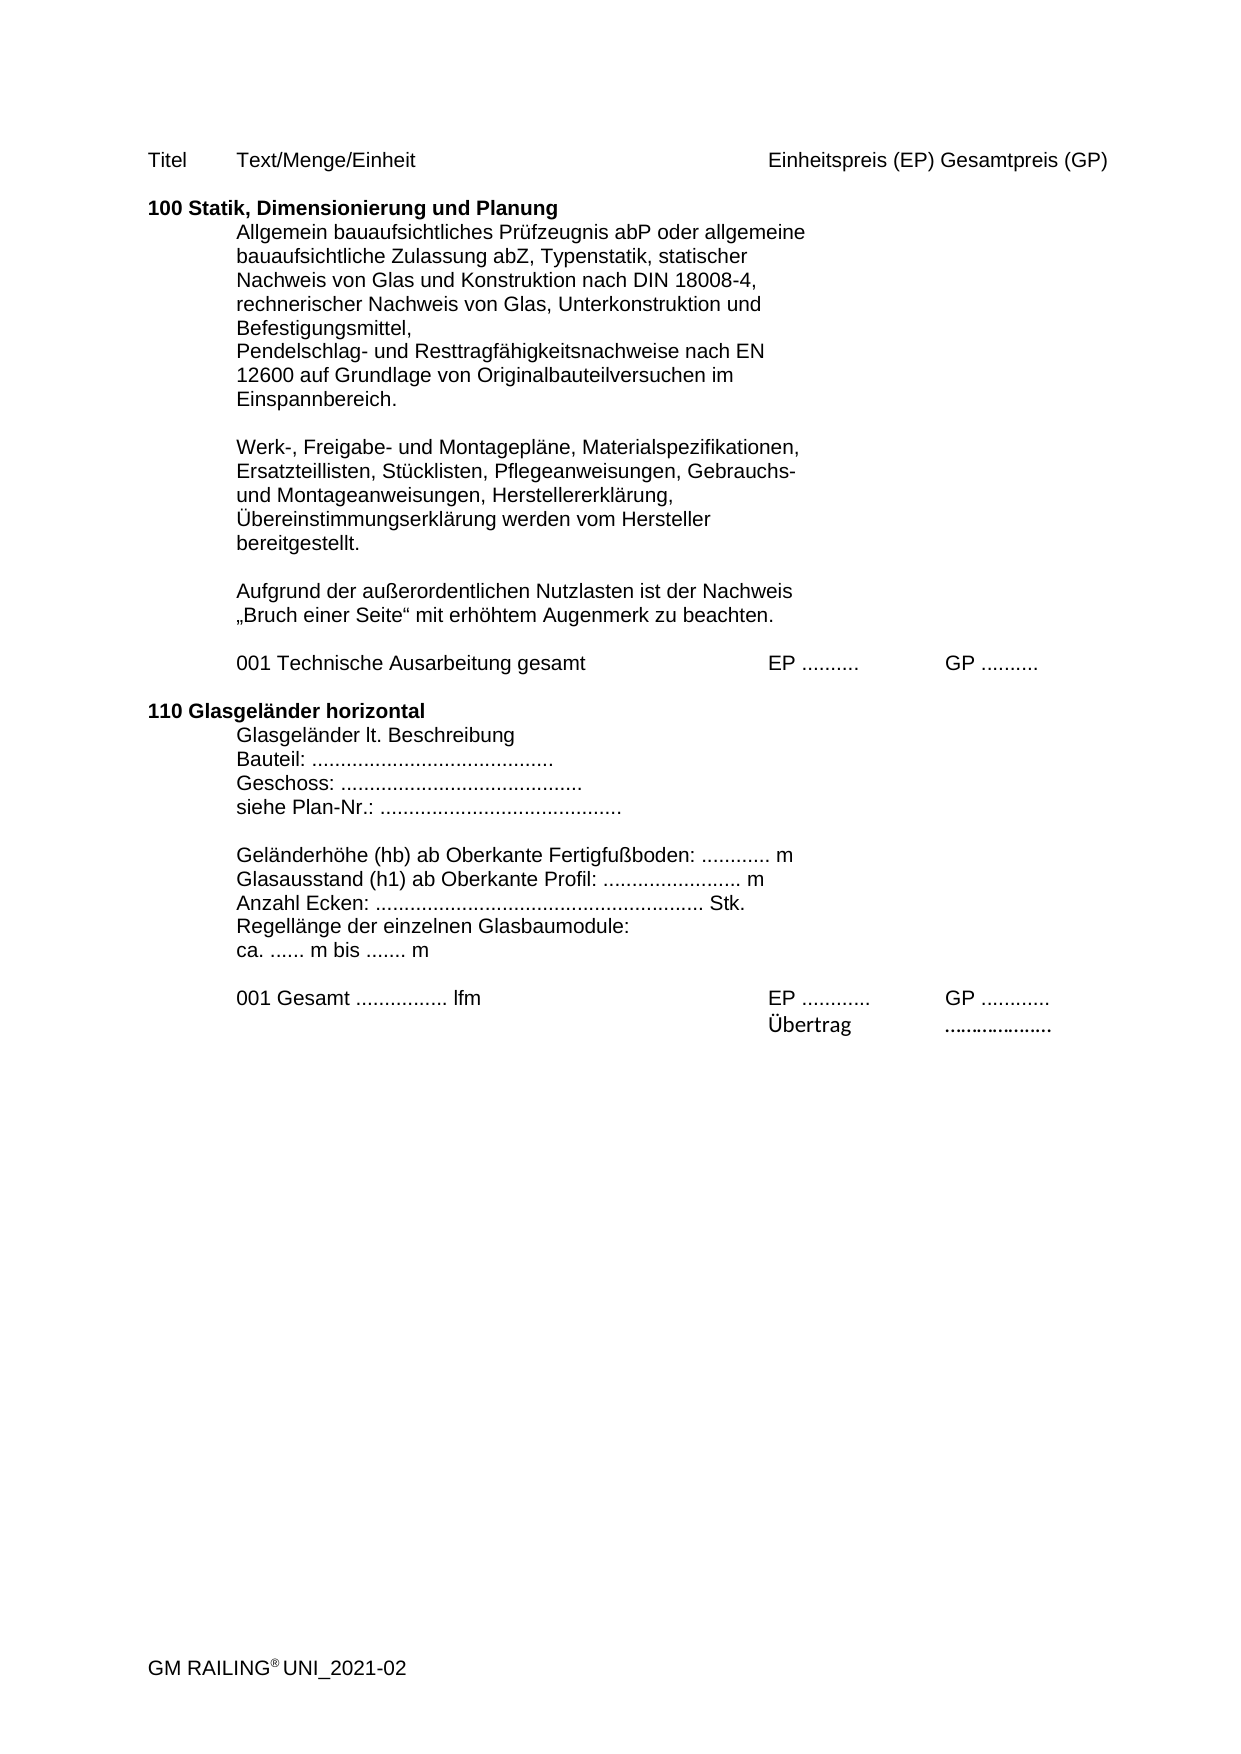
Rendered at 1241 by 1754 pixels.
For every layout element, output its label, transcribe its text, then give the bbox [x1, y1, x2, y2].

text Aufgrund der außerordentlichen Nutzlasten ist der Nachweis „Bruch einer Seite“ mit erhöhtem Augenmerk zu beachten. [236, 579, 812, 627]
text Bauteil: .......................................... [236, 747, 812, 771]
text 001 Gesamt ................ lfm EP ............ GP ............ [236, 986, 1152, 1010]
text Pendelschlag- und Resttragfähigkeitsnachweise nach EN 12600 auf Grundlage von Originalbauteilversuchen im Einspannbereich. [236, 339, 812, 411]
text Geschoss: .......................................... [236, 771, 812, 794]
text Geländerhöhe (hb) ab Oberkante Fertigfußboden: ............ m [236, 842, 812, 866]
text Titel Text/Menge/Einheit Einheitspreis (EP) Gesamtpreis (GP) [148, 148, 1152, 172]
text Glasausstand (h1) ab Oberkante Profil: ........................ m [236, 866, 812, 890]
text Anzahl Ecken: ......................................................... Stk. [236, 890, 812, 914]
text 001 Technische Ausarbeitung gesamt EP .......... GP .......... [236, 651, 1152, 675]
text Allgemein bauaufsichtliches Prüfzeugnis abP oder allgemeine bauaufsichtliche Zulassung abZ, Typenstatik, statischer Nachweis von Glas und Konstruktion nach DIN 18008-4, rechnerischer Nachweis von Glas, Unterkonstruktion und Befestigungsmittel, [236, 219, 812, 339]
text 110 Glasgeländer horizontal [148, 699, 768, 723]
text Werk-, Freigabe- und Montagepläne, Materialspezifikationen, Ersatzteillisten, Stücklisten, Pflegeanweisungen, Gebrauchs- und Montageanweisungen, Herstellererklärung, Übereinstimmungserklärung werden vom Hersteller bereitgestellt. [236, 435, 812, 555]
text Regellänge der einzelnen Glasbaumodule: [236, 914, 812, 938]
text siehe Plan-Nr.: .......................................... [236, 794, 812, 818]
text 100 Statik, Dimensionierung und Planung [148, 196, 768, 219]
text Übertrag ……………..… [236, 1010, 1122, 1038]
text ca. ...... m bis ....... m [236, 938, 812, 962]
text Glasgeländer lt. Beschreibung [236, 723, 812, 747]
